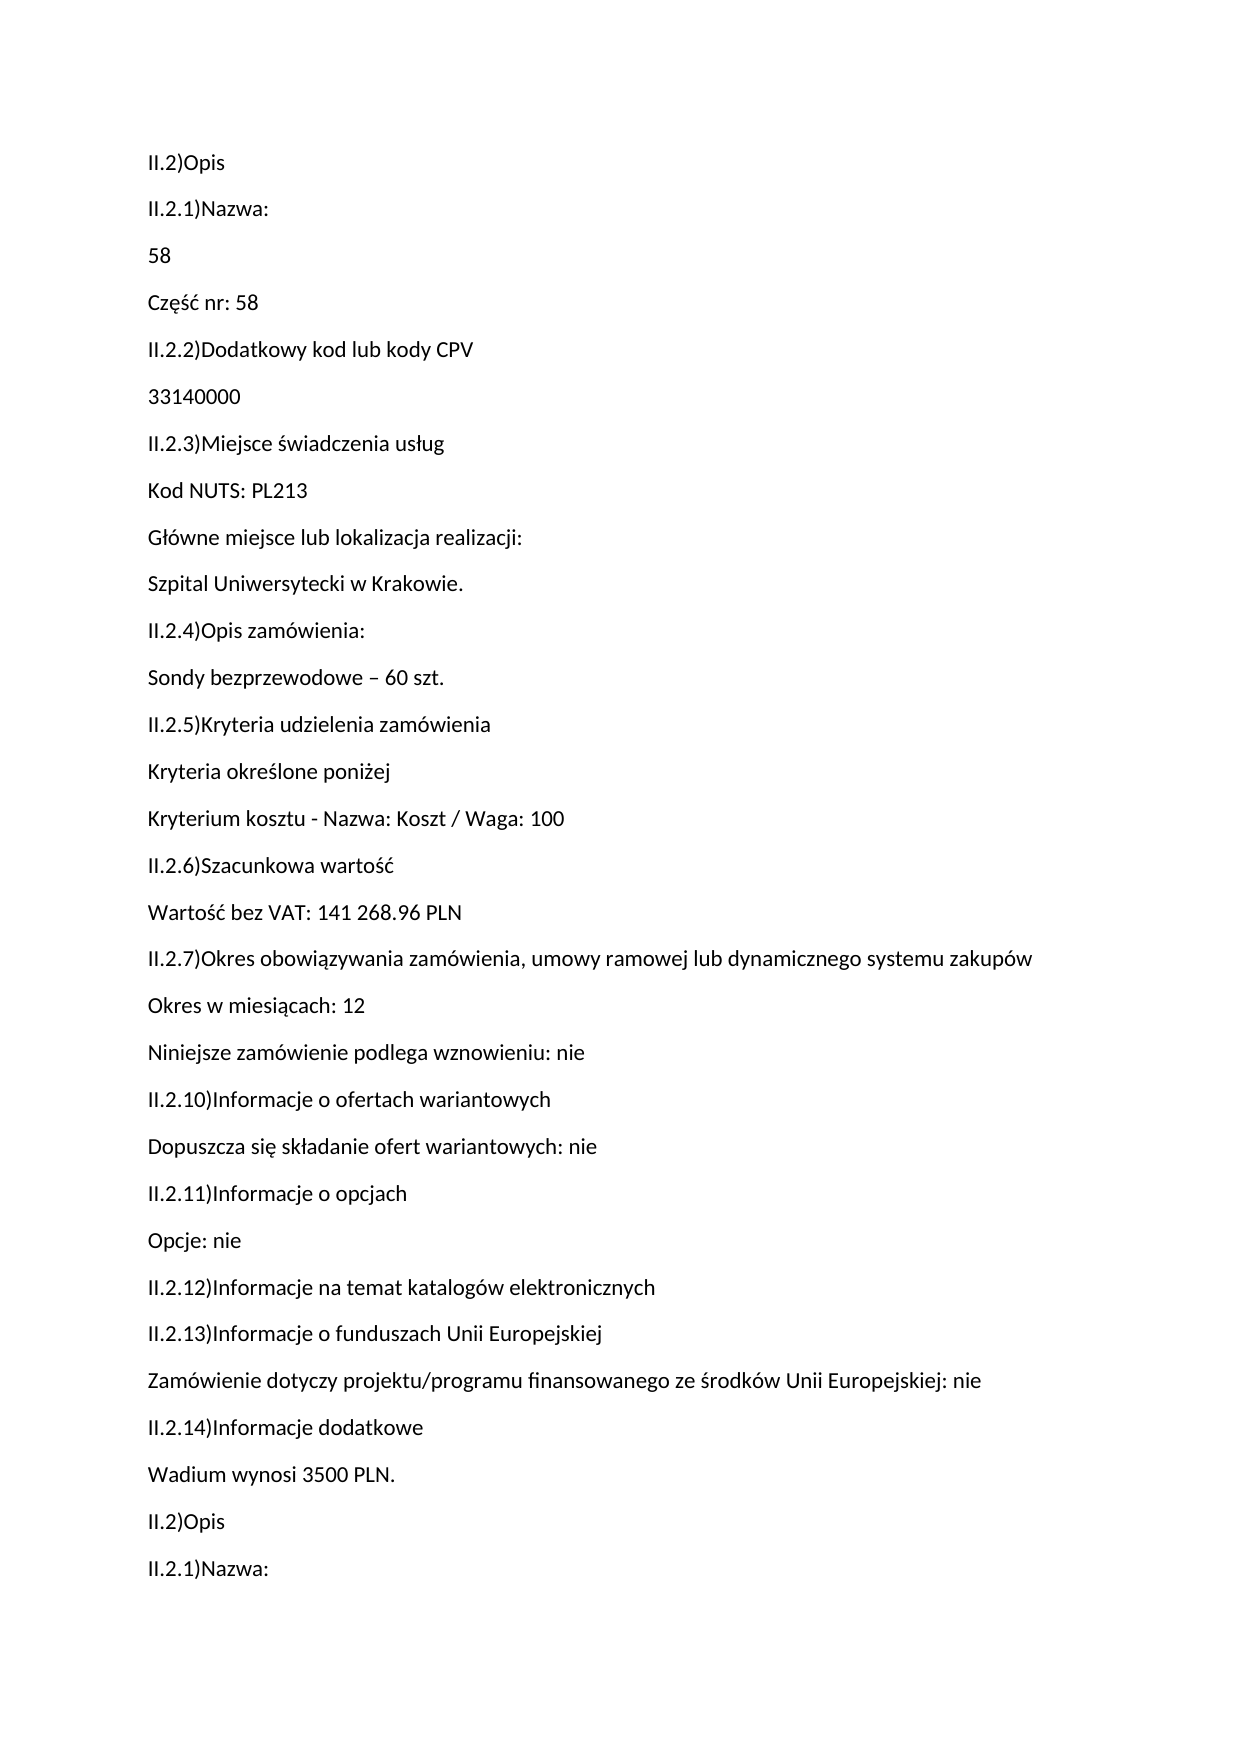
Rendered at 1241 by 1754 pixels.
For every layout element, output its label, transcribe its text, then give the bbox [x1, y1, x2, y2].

text Główne miejsce lub lokalizacja realizacji: [148, 523, 1093, 551]
text II.2.7)Okres obowiązywania zamówienia, umowy ramowej lub dynamicznego systemu zakupów [148, 944, 1093, 972]
text II.2.2)Dodatkowy kod lub kody CPV [148, 335, 1093, 363]
text II.2.1)Nazwa: [148, 194, 1093, 222]
text Sondy bezprzewodowe – 60 szt. [148, 663, 1093, 691]
text II.2.3)Miejsce świadczenia usług [148, 429, 1093, 457]
text Szpital Uniwersytecki w Krakowie. [148, 569, 1093, 597]
text Kryteria określone poniżej [148, 757, 1093, 785]
text II.2.6)Szacunkowa wartość [148, 851, 1093, 879]
text 33140000 [148, 382, 1093, 410]
text Kryterium kosztu - Nazwa: Koszt / Waga: 100 [148, 804, 1093, 832]
text Okres w miesiącach: 12 [148, 991, 1093, 1019]
text Kod NUTS: PL213 [148, 476, 1093, 504]
text Wadium wynosi 3500 PLN. [148, 1460, 1093, 1488]
text Opcje: nie [148, 1226, 1093, 1254]
text Część nr: 58 [148, 288, 1093, 316]
text II.2.1)Nazwa: [148, 1554, 1093, 1582]
text II.2.10)Informacje o ofertach wariantowych [148, 1085, 1093, 1113]
text Niniejsze zamówienie podlega wznowieniu: nie [148, 1038, 1093, 1066]
text II.2.14)Informacje dodatkowe [148, 1413, 1093, 1441]
text II.2.5)Kryteria udzielenia zamówienia [148, 710, 1093, 738]
text II.2)Opis [148, 148, 1093, 176]
text II.2.13)Informacje o funduszach Unii Europejskiej [148, 1319, 1093, 1347]
text Dopuszcza się składanie ofert wariantowych: nie [148, 1132, 1093, 1160]
text II.2.12)Informacje na temat katalogów elektronicznych [148, 1273, 1093, 1301]
text Zamówienie dotyczy projektu/programu finansowanego ze środków Unii Europejskiej: nie [148, 1366, 1093, 1394]
text II.2.4)Opis zamówienia: [148, 616, 1093, 644]
text II.2)Opis [148, 1507, 1093, 1535]
text Wartość bez VAT: 141 268.96 PLN [148, 898, 1093, 926]
text II.2.11)Informacje o opcjach [148, 1179, 1093, 1207]
text 58 [148, 241, 1093, 269]
